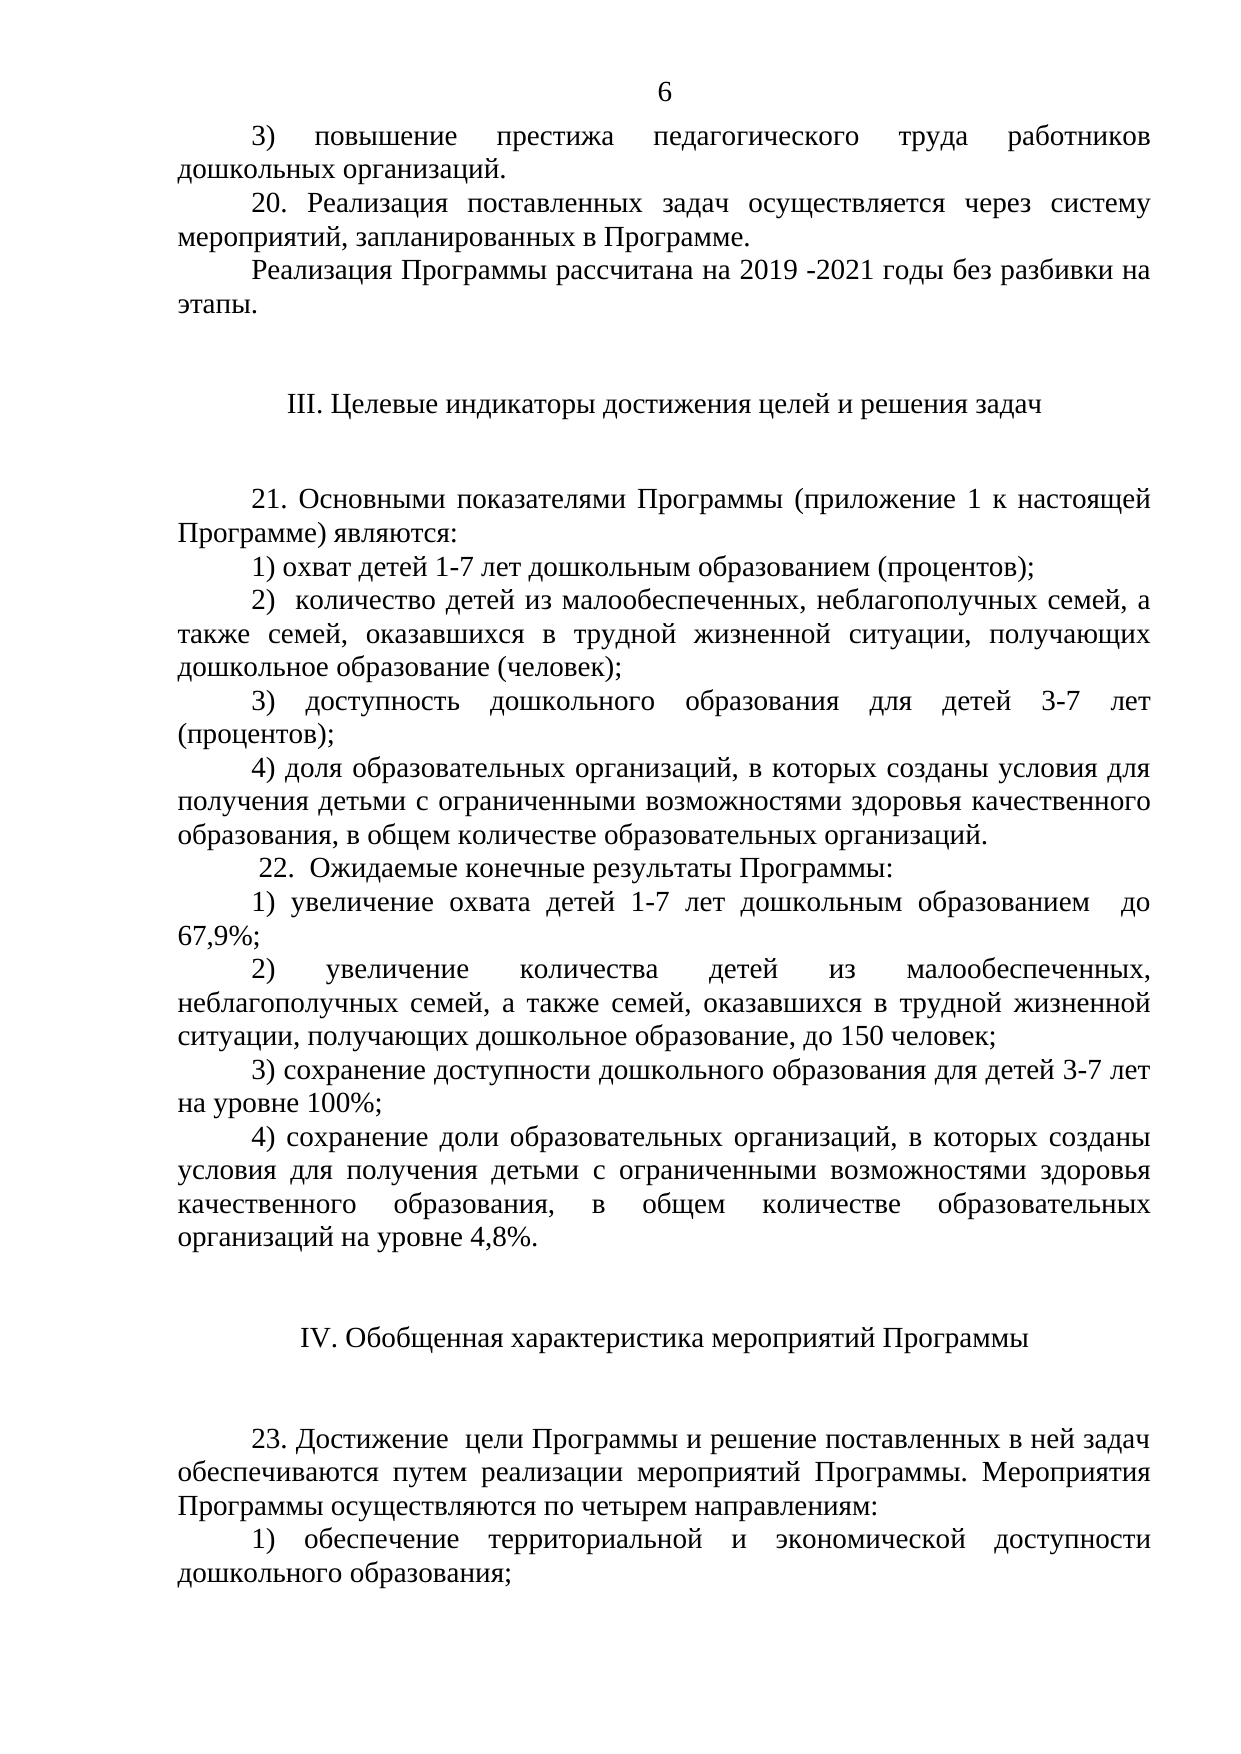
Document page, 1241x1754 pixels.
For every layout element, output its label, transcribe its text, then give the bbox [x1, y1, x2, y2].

text 21. Основными показателями Программы (приложение 1 к настоящей Программе) являются: [177, 482, 1152, 549]
text III. Целевые индикаторы достижения целей и решения задач [177, 386, 1152, 420]
text 1) обеспечение территориальной и экономической доступности дошкольного образования; [177, 1521, 1152, 1588]
text Реализация Программы рассчитана на 2019 -2021 годы без разбивки на этапы. [177, 252, 1152, 319]
text 4) сохранение доли образовательных организаций, в которых созданы условия для получения детьми с ограниченными возможностями здоровья качественного образования, в общем количестве образовательных организаций на уровне 4,8%. [177, 1119, 1152, 1253]
text 4) доля образовательных организаций, в которых созданы условия для получения детьми с ограниченными возможностями здоровья качественного образования, в общем количестве образовательных организаций. [177, 750, 1152, 851]
text 1) охват детей 1-7 лет дошкольным образованием (процентов); [177, 549, 1152, 582]
text 20. Реализация поставленных задач осуществляется через систему мероприятий, запланированных в Программе. [177, 185, 1152, 252]
text 22. Ожидаемые конечные результаты Программы: [177, 851, 1152, 884]
text 1) увеличение охвата детей 1-7 лет дошкольным образованием до 67,9%; [177, 884, 1152, 951]
text 3) повышение престижа педагогического труда работников дошкольных организаций. [177, 118, 1152, 185]
text 3) доступность дошкольного образования для детей 3-7 лет (процентов); [177, 683, 1152, 750]
text 3) сохранение доступности дошкольного образования для детей 3-7 лет на уровне 100%; [177, 1052, 1152, 1119]
text 2) количество детей из малообеспеченных, неблагополучных семей, а также семей, оказавшихся в трудной жизненной ситуации, получающих дошкольное образование (человек); [177, 582, 1152, 683]
text 23. Достижение цели Программы и решение поставленных в ней задач обеспечиваются путем реализации мероприятий Программы. Мероприятия Программы осуществляются по четырем направлениям: [177, 1421, 1152, 1521]
text IV. Обобщенная характеристика мероприятий Программы [177, 1320, 1152, 1354]
text 2) увеличение количества детей из малообеспеченных, неблагополучных семей, а также семей, оказавшихся в трудной жизненной ситуации, получающих дошкольное образование, до 150 человек; [177, 951, 1152, 1052]
